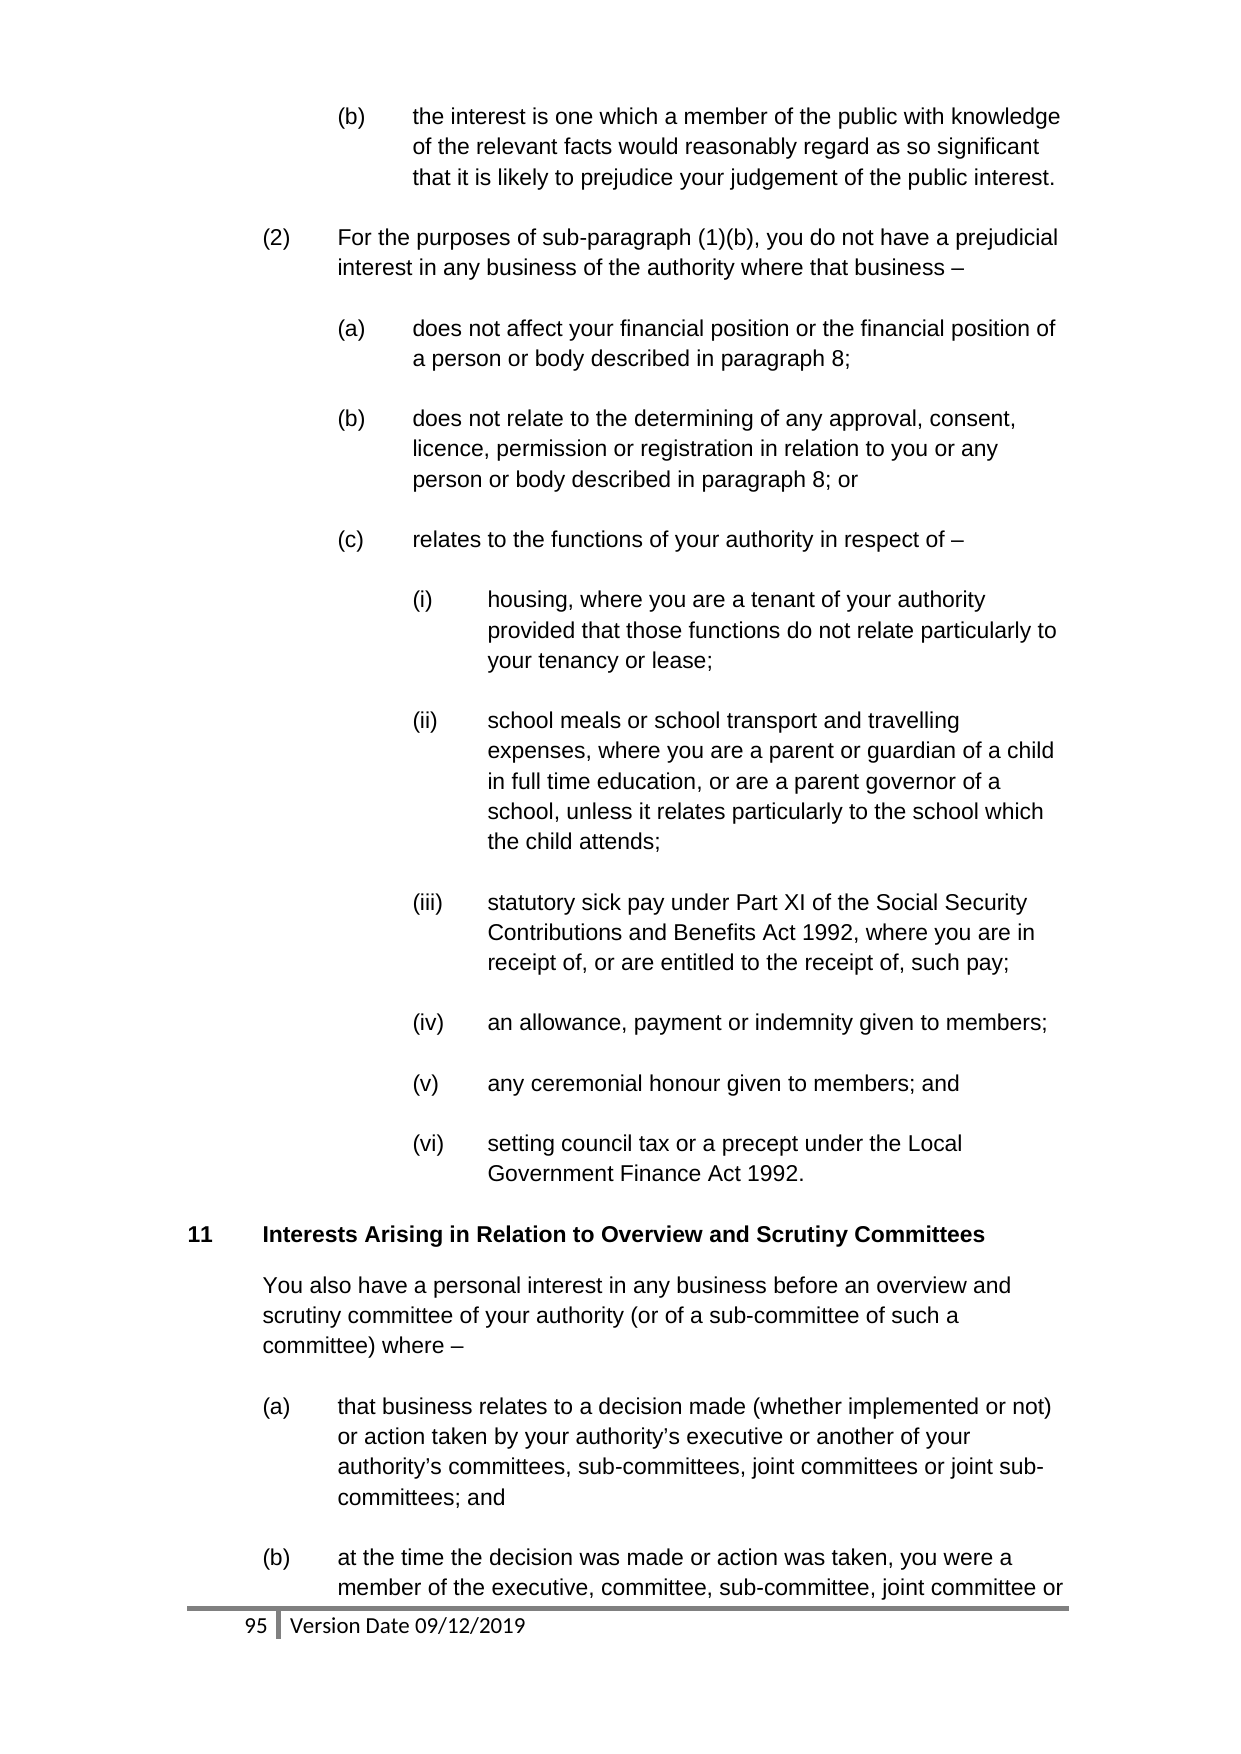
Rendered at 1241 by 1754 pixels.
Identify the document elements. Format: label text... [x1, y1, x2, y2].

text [262, 1544, 1069, 1601]
text You also have a personal interest in any business before an overview and scrutiny committee of your authority (or of a sub-committee of such a committee) where – [262, 1272, 1069, 1359]
text (b) does not relate to the determining of any approval, consent, licence, permission or registration in relation to you or any person or body described in paragraph 8; or [337, 405, 1069, 492]
text (2) For the purposes of sub-paragraph (1)(b), you do not have a prejudicial interest in any business of the authority where that business – [262, 224, 1069, 280]
text (v) any ceremonial honour given to members; and [412, 1070, 1069, 1096]
text (c) relates to the functions of your authority in respect of – [187, 526, 1069, 552]
subtitle 11 Interests Arising in Relation to Overview and Scrutiny Committees [187, 1221, 1069, 1247]
text (iii) statutory sick pay under Part XI of the Social Security Contributions and Benefits Act 1992, where you are in receipt of, or are entitled to the receipt of, such pay; [412, 888, 1069, 975]
text (ii) school meals or school transport and travelling expenses, where you are a parent or guardian of a child in full time education, or are a parent governor of a school, unless it relates particularly to the school which the child attends; [412, 707, 1069, 854]
text (vi) setting council tax or a precept under the Local Government Finance Act 1992. [412, 1130, 1069, 1187]
text (a) does not affect your financial position or the financial position of a person or body described in paragraph 8; [337, 314, 1069, 371]
text (b) the interest is one which a member of the public with knowledge of the relevant facts would reasonably regard as so significant that it is likely to prejudice your judgement of the public interest. [337, 103, 1069, 190]
text (i) housing, where you are a tenant of your authority provided that those functions do not relate particularly to your tenancy or lease; [412, 586, 1069, 673]
text (a) that business relates to a decision made (whether implemented or not) or action taken by your authority’s executive or another of your authority’s committees, sub-committees, joint committees or joint sub-committees; and [262, 1393, 1069, 1510]
text (iv) an allowance, payment or indemnity given to members; [412, 1009, 1069, 1036]
